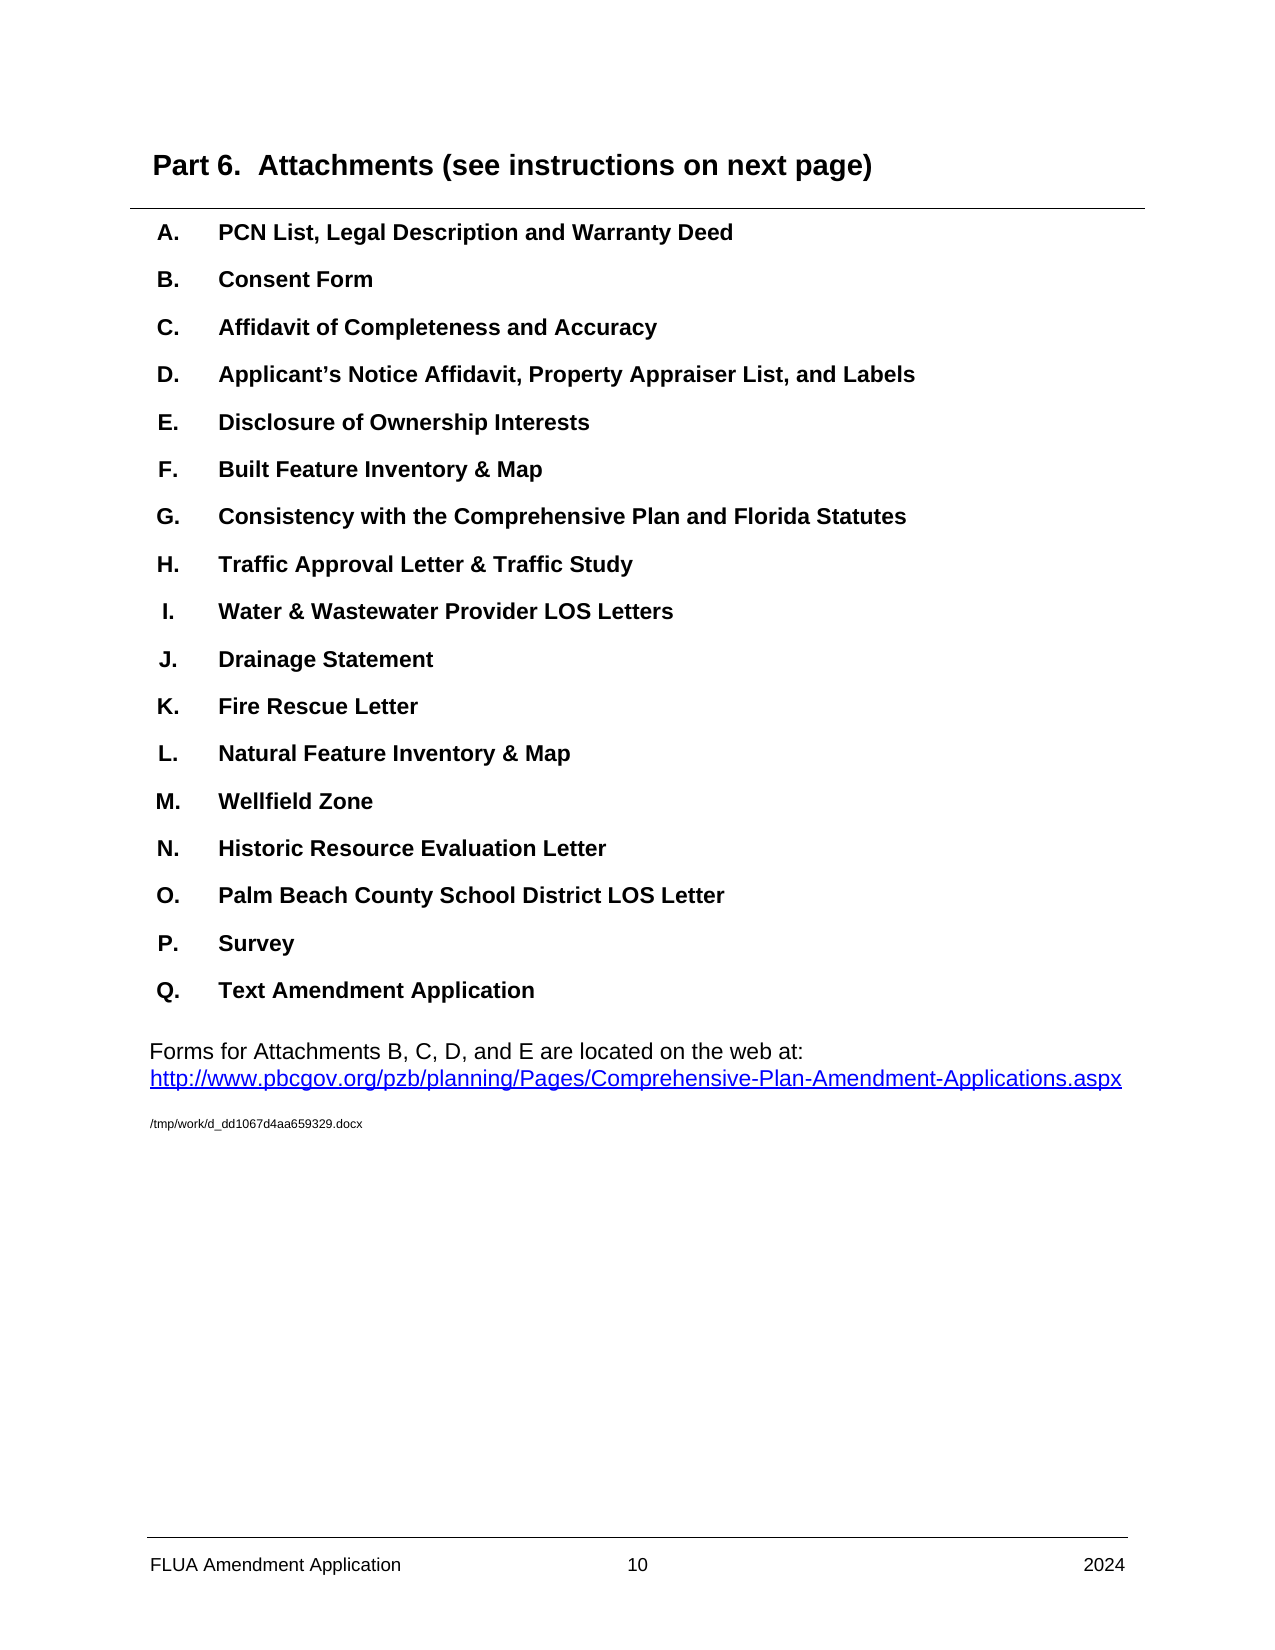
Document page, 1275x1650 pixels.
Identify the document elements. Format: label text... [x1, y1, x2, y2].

table_cell J. [130, 635, 206, 682]
table_cell Traffic Approval Letter & Traffic Study [206, 540, 1145, 588]
table_cell K. [130, 683, 206, 730]
table_header A. [130, 209, 206, 256]
table_cell Survey [206, 919, 1145, 967]
table_cell P. [130, 919, 206, 967]
table_cell M. [130, 777, 206, 824]
table_cell Natural Feature Inventory & Map [206, 730, 1145, 777]
table_cell Disclosure of Ownership Interests [206, 398, 1145, 445]
text T:\Planning\AMEND\00Administration\Application-FLUA\2022 Application\2022-FLUA-App-Form-Feb2022.docx [150, 1117, 1125, 1132]
table_cell Historic Resource Evaluation Letter [206, 825, 1145, 872]
table_cell O. [130, 872, 206, 919]
table_cell Consistency with the Comprehensive Plan and Florida Statutes [206, 493, 1145, 540]
table_cell I. [130, 588, 206, 635]
table_cell B. [130, 256, 206, 303]
table_cell Fire Rescue Letter [206, 683, 1145, 730]
table_cell Water & Wastewater Provider LOS Letters [206, 588, 1145, 635]
text Forms for Attachments B, C, D, and E are located on the web at: [149, 1038, 1125, 1064]
table_header PCN List, Legal Description and Warranty Deed [206, 209, 1145, 256]
table_cell Applicant’s Notice Affidavit, Property Appraiser List, and Labels [206, 351, 1145, 398]
table_cell Built Feature Inventory & Map [206, 445, 1145, 493]
subtitle Part 6. Attachments (see instructions on next page) [152, 147, 1125, 181]
table_cell C. [130, 303, 206, 351]
table_cell Q. [130, 967, 206, 1014]
table_cell G. [130, 493, 206, 540]
table_cell D. [130, 351, 206, 398]
table_cell Drainage Statement [206, 635, 1145, 682]
table_cell E. [130, 398, 206, 445]
table_cell Text Amendment Application [206, 967, 1145, 1014]
table_cell N. [130, 825, 206, 872]
table_cell L. [130, 730, 206, 777]
table_cell Palm Beach County School District LOS Letter [206, 872, 1145, 919]
table_cell F. [130, 445, 206, 493]
table_cell H. [130, 540, 206, 588]
table_cell Affidavit of Completeness and Accuracy [206, 303, 1145, 351]
table_cell Consent Form [206, 256, 1145, 303]
text http://www.pbcgov.org/pzb/planning/Pages/Comprehensive-Plan-Amendment-Applications.aspx [150, 1064, 1125, 1091]
table_cell Wellfield Zone [206, 777, 1145, 824]
